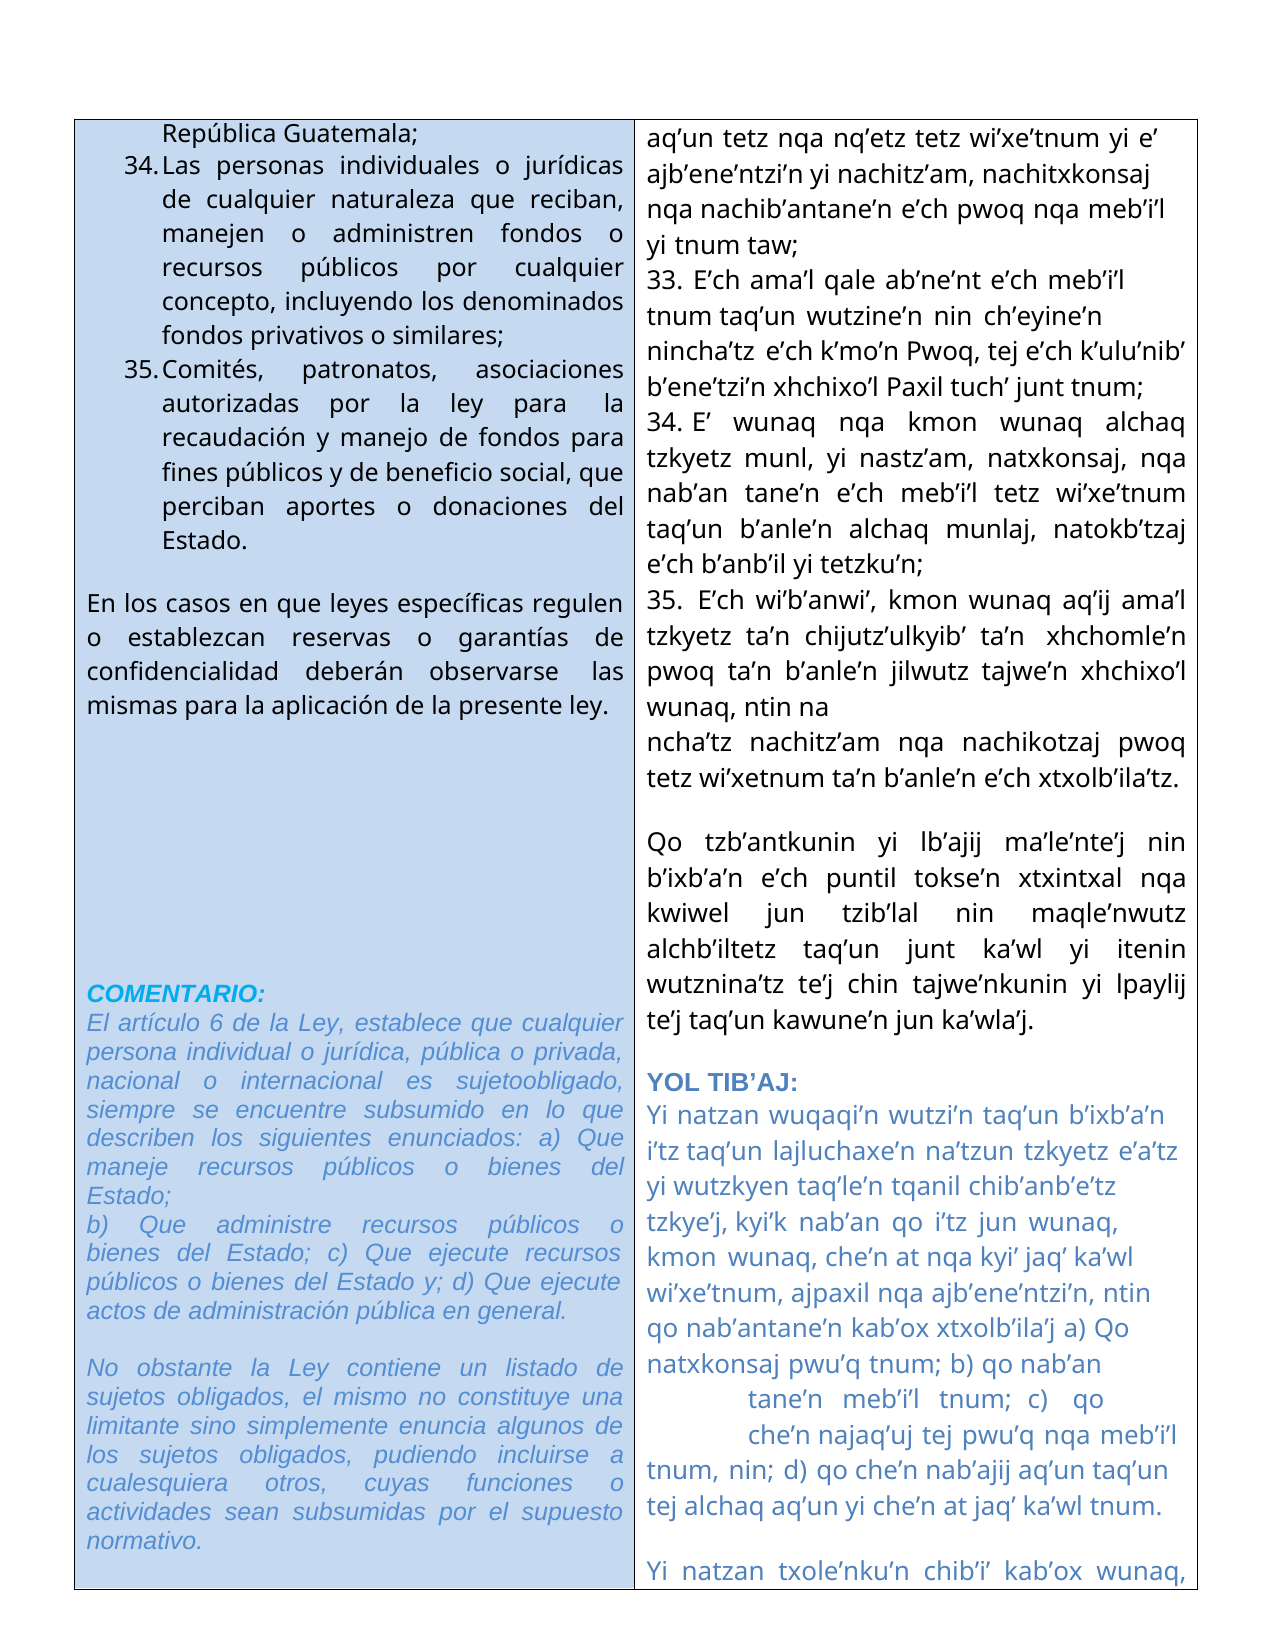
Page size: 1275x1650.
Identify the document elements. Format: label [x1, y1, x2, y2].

table_header [635, 120, 1197, 1588]
table_header [75, 120, 634, 1588]
